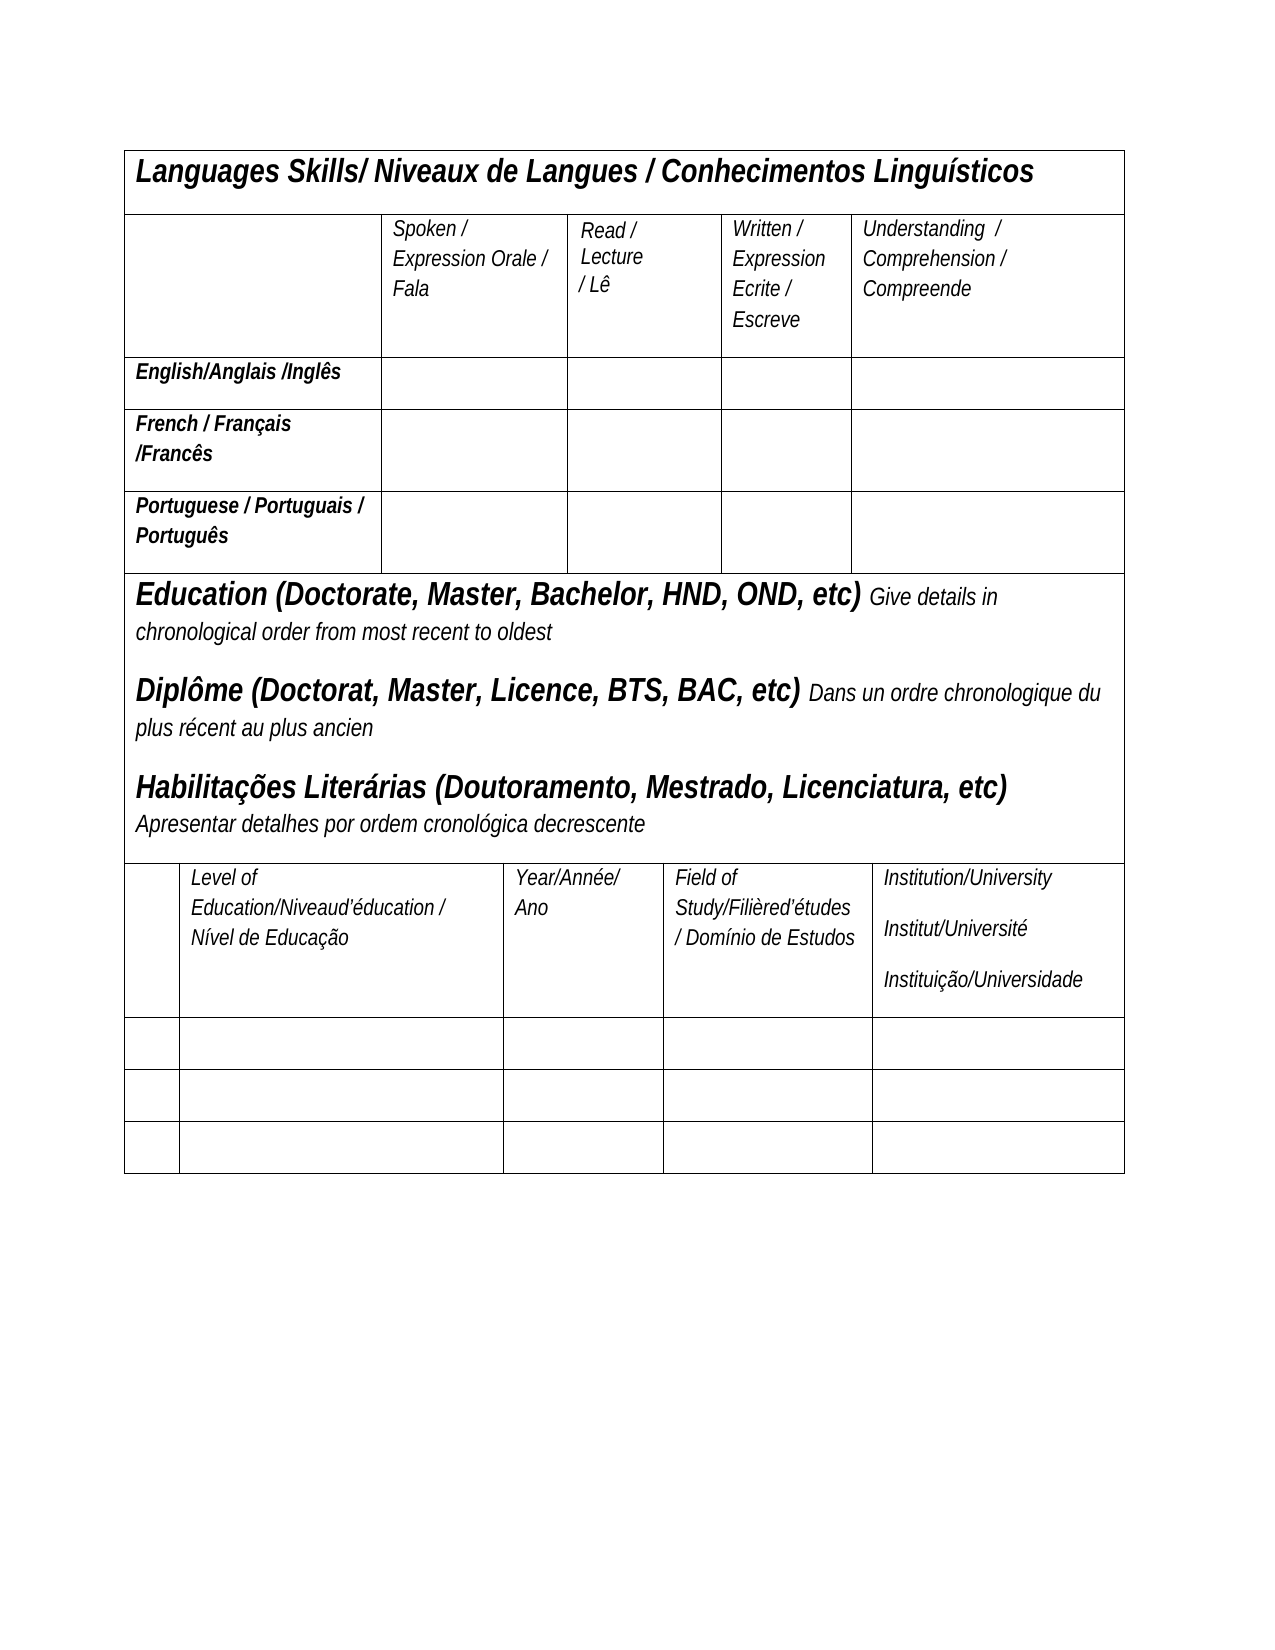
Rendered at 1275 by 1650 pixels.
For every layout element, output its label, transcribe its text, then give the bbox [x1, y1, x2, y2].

table_cell [382, 358, 567, 409]
table_cell Education (Doctorate, Master, Bachelor, HND, OND, etc) Give details in chronological order from most recent to oldest Diplôme (Doctorat, Master, Licence, BTS, BAC, etc) Dans un ordre chronologique du plus récent au plus ancien Habilitações Literárias (Doutoramento, Mestrado, Licenciatura, etc) Apresentar detalhes por ordem cronológica decrescente [125, 574, 1124, 863]
table_cell [568, 358, 721, 409]
table_cell [125, 864, 179, 1017]
table_cell Level of Education/Niveaud’éducation / Nível de Educação [180, 864, 503, 1017]
table_cell Portuguese / Portuguais / Português [125, 492, 381, 573]
table_cell [382, 492, 567, 573]
table_cell [180, 1018, 503, 1069]
table_cell [852, 410, 1124, 491]
table_cell [180, 1070, 503, 1121]
table_cell Year/Année/Ano [504, 864, 663, 1017]
table_cell Institution/University Institut/Université Instituição/Universidade [873, 864, 1124, 1017]
table_cell [664, 1018, 872, 1069]
table_cell [382, 410, 567, 491]
table_cell [664, 1070, 872, 1121]
table_cell [722, 492, 851, 573]
table_cell [125, 1070, 179, 1121]
table_cell English/Anglais /Inglês [125, 358, 381, 409]
table_cell [180, 1122, 503, 1173]
table_cell [568, 492, 721, 573]
table_cell [852, 358, 1124, 409]
table_cell [664, 1122, 872, 1173]
table_cell [568, 410, 721, 491]
table_cell [504, 1018, 663, 1069]
table_header Languages Skills/ Niveaux de Langues / Conhecimentos Linguísticos [125, 151, 1124, 214]
table_cell [722, 410, 851, 491]
table_cell [852, 492, 1124, 573]
table_cell [504, 1122, 663, 1173]
table_cell [504, 1070, 663, 1121]
table_cell / Lê [568, 215, 721, 357]
table_cell [125, 215, 381, 357]
table_cell [125, 1018, 179, 1069]
table_cell French / Français /Francês [125, 410, 381, 491]
table_cell [873, 1018, 1124, 1069]
table_cell Written / Expression Ecrite / Escreve [722, 215, 851, 357]
table_cell Spoken / Expression Orale / Fala [382, 215, 567, 357]
table_cell Understanding / Comprehension / Compreende [852, 215, 1124, 357]
table_cell [722, 358, 851, 409]
table_cell [873, 1122, 1124, 1173]
table_cell [873, 1070, 1124, 1121]
table_cell [125, 1122, 179, 1173]
table_cell Field of Study/Filièred’études / Domínio de Estudos [664, 864, 872, 1017]
